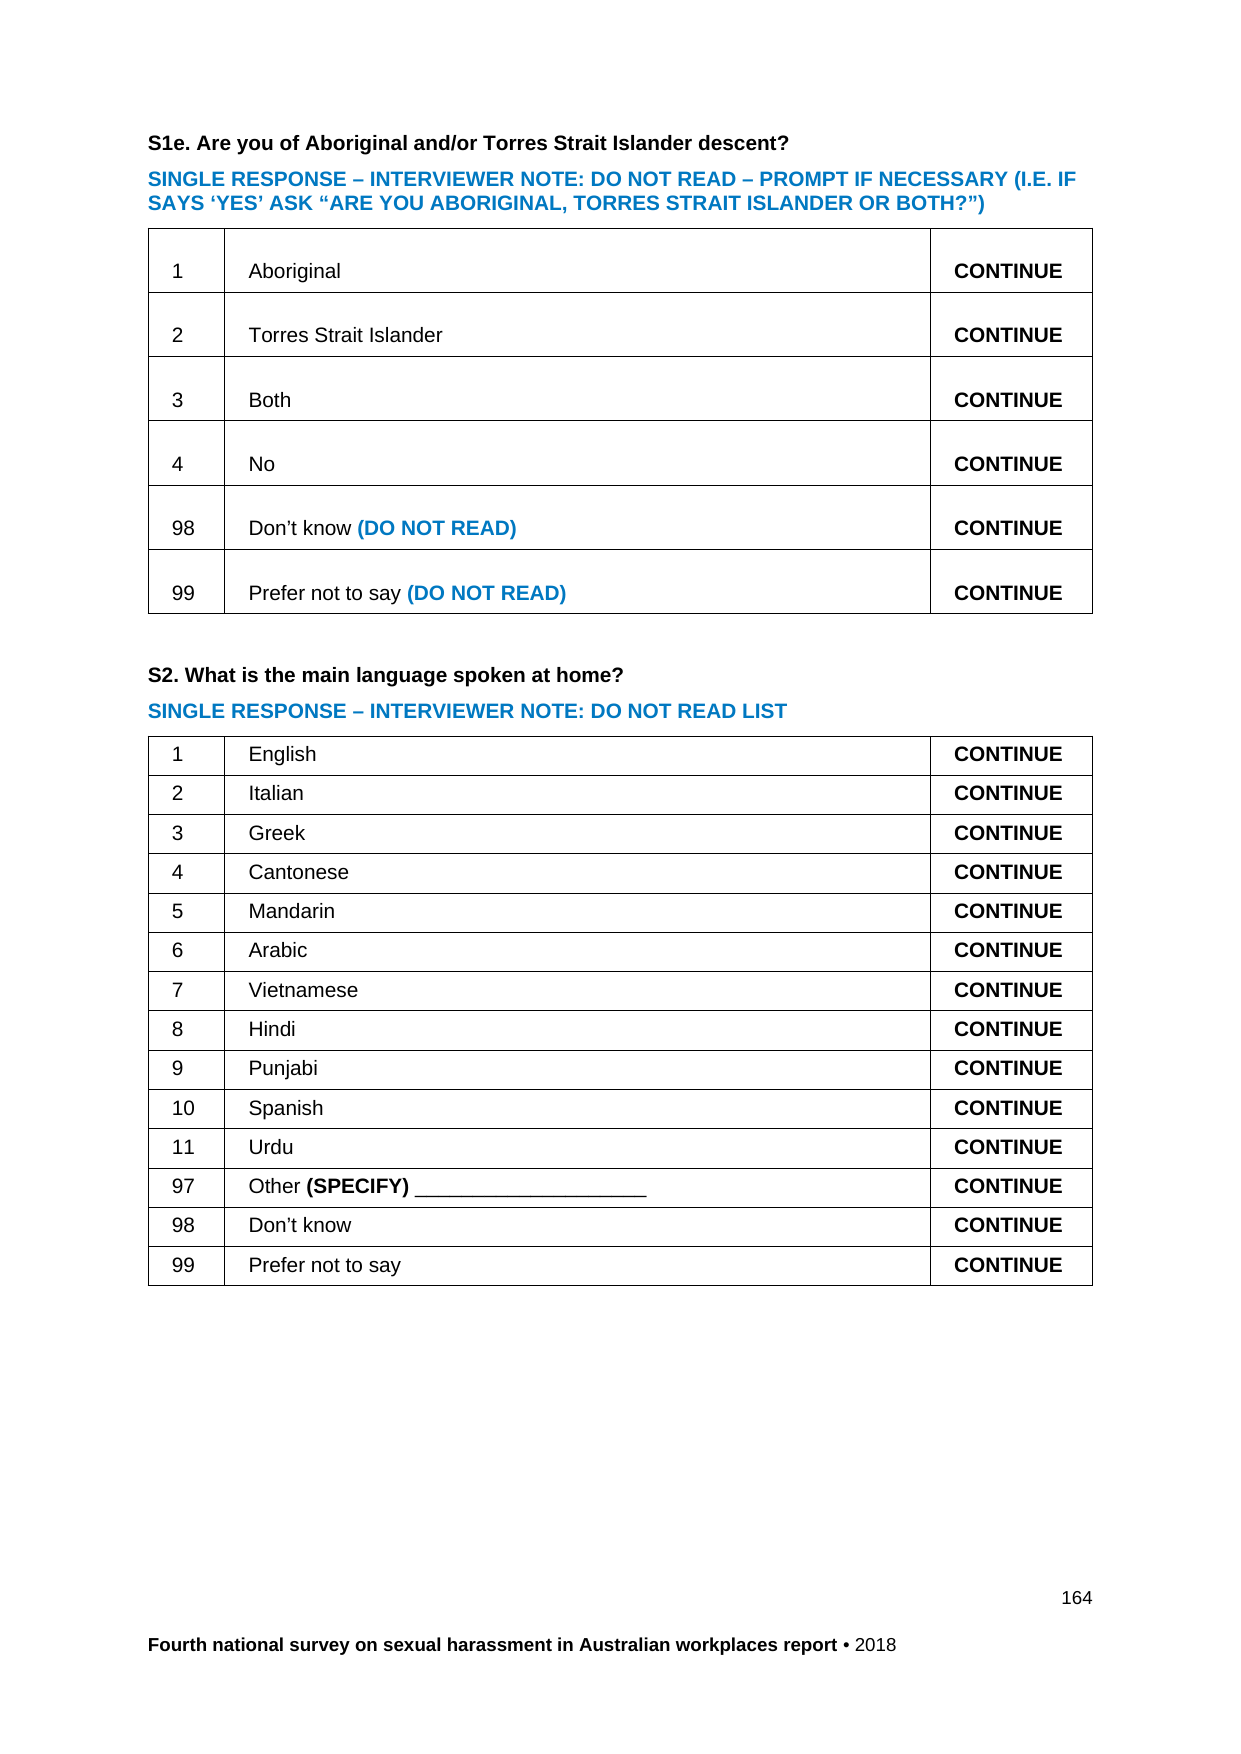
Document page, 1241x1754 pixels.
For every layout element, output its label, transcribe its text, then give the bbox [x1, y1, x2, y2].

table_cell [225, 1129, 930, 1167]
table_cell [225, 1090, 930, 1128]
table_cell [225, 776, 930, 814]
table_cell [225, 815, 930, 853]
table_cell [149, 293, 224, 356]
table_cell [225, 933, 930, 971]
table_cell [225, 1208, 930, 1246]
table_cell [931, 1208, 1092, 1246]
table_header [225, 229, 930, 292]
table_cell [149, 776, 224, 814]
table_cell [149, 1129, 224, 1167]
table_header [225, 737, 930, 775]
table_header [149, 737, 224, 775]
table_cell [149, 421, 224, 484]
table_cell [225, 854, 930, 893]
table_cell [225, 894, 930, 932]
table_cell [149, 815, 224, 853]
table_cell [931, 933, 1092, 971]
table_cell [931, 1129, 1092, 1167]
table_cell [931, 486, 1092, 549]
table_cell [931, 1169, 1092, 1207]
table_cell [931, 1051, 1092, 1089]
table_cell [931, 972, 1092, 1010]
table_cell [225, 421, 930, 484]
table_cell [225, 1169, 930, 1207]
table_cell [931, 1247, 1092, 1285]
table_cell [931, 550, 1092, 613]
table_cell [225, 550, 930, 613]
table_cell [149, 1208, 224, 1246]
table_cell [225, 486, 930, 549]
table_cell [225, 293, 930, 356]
text SINGLE RESPONSE – INTERVIEWER NOTE: DO NOT READ LIST [148, 699, 1092, 723]
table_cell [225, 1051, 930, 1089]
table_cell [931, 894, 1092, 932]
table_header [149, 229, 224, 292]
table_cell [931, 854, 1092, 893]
text SINGLE RESPONSE – INTERVIEWER NOTE: DO NOT READ – PROMPT IF NECESSARY (I.E. IF SAYS ‘YES’ ASK “ARE YOU ABORIGINAL, TORRES STRAIT ISLANDER OR BOTH?”) [148, 167, 1092, 215]
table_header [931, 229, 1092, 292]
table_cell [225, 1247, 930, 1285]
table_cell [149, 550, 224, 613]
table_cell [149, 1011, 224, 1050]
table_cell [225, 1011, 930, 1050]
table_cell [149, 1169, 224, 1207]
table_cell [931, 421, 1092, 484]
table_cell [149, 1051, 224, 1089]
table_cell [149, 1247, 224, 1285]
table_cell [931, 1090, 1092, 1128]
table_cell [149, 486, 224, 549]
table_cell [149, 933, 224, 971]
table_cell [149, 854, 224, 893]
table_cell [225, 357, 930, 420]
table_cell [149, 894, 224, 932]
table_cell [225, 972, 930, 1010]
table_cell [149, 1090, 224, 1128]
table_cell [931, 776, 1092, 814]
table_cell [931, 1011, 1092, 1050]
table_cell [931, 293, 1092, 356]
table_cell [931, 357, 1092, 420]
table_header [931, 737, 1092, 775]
text S2. What is the main language spoken at home? [148, 663, 1092, 687]
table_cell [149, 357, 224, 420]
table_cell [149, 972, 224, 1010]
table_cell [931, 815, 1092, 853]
text S1e. Are you of Aboriginal and/or Torres Strait Islander descent? [148, 131, 1092, 154]
